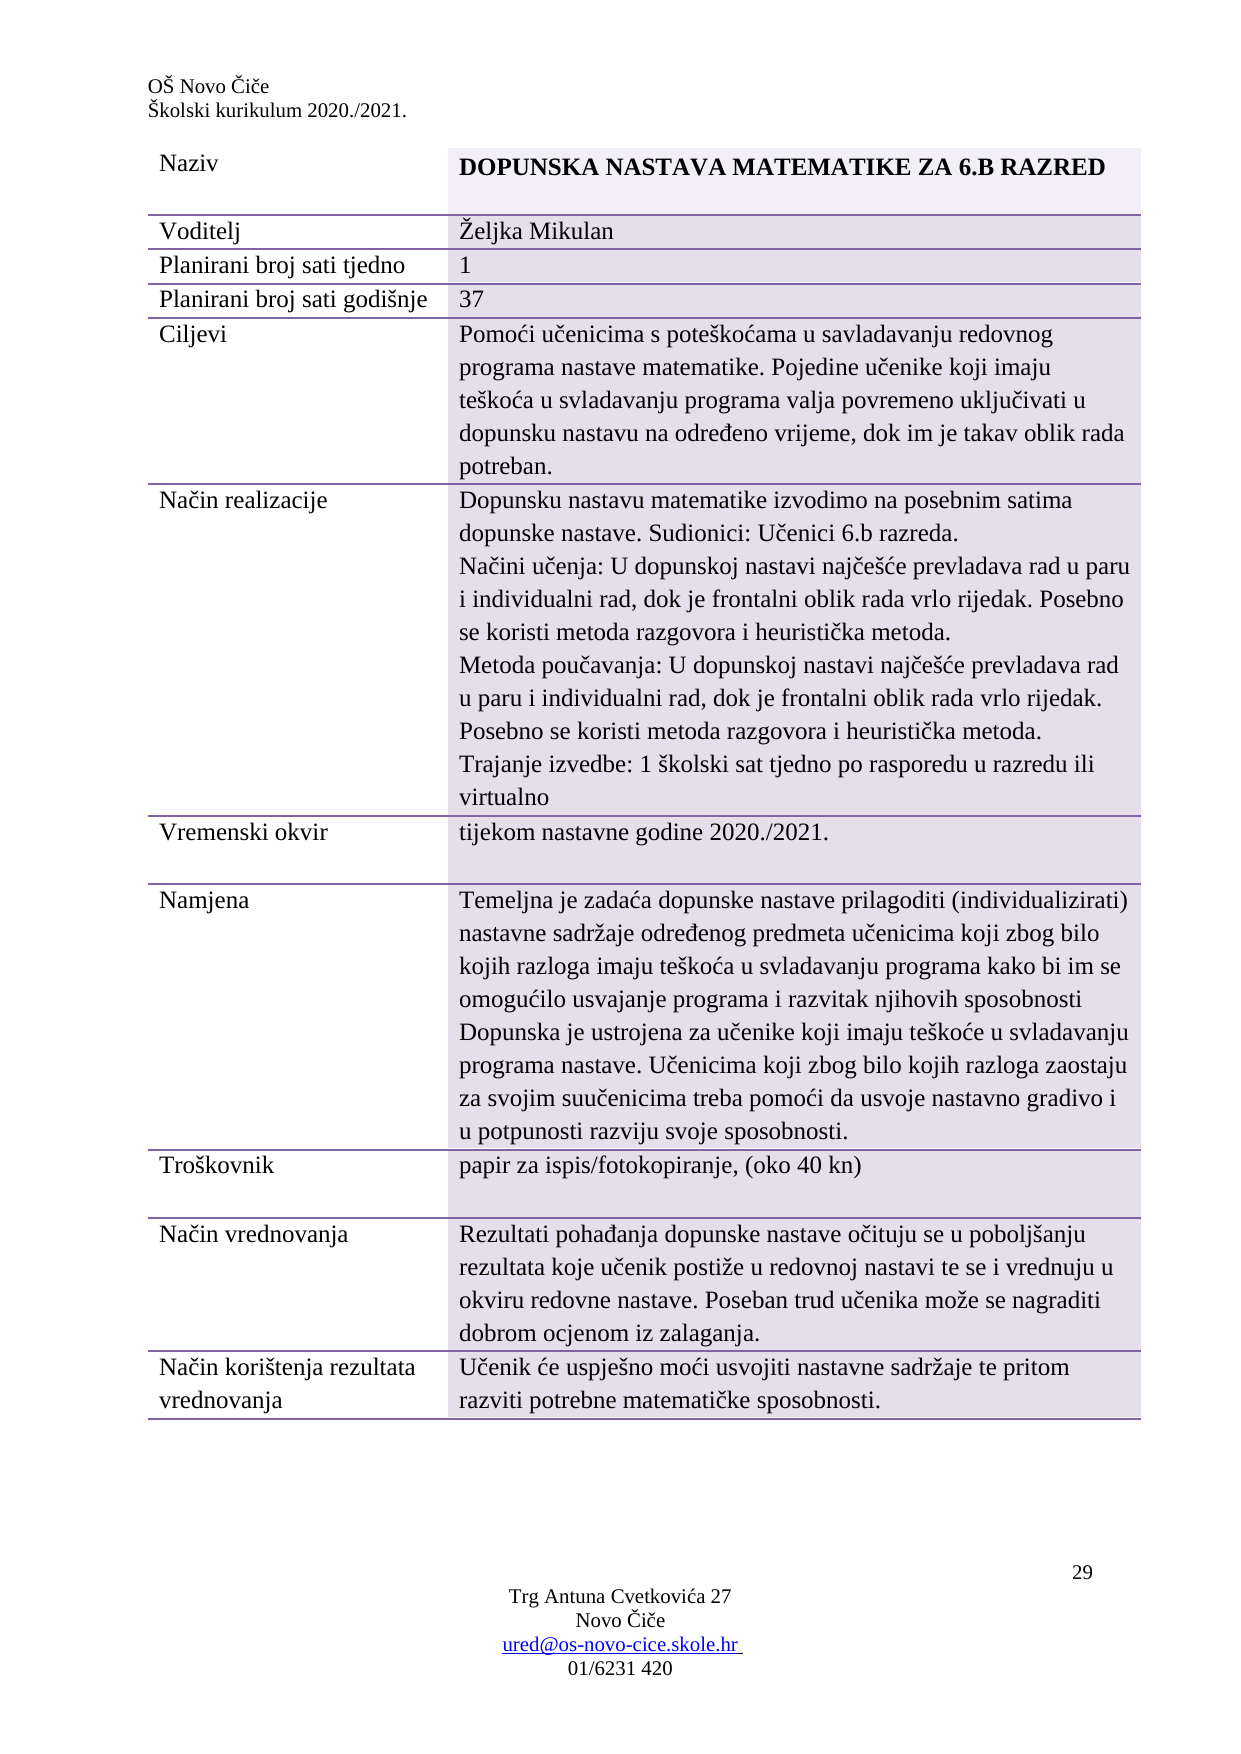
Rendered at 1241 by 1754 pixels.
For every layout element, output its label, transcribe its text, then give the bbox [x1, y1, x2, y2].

table_cell Dopunsku nastavu matematike izvodimo na posebnim satima dopunske nastave. Sudionici: Učenici 6.b razreda. Načini učenja: U dopunskoj nastavi najčešće prevladava rad u paru i individualni rad, dok je frontalni oblik rada vrlo rijedak. Posebno se koristi metoda razgovora i heuristička metoda. Metoda poučavanja: U dopunskoj nastavi najčešće prevladava rad u paru i individualni rad, dok je frontalni oblik rada vrlo rijedak. Posebno se koristi metoda razgovora i heuristička metoda. Trajanje izvedbe: 1 školski sat tjedno po rasporedu u razredu ili virtualno [448, 485, 1141, 815]
table_cell 1 [448, 250, 1141, 282]
table_cell Vremenski okvir [148, 817, 448, 883]
table_cell Učenik će uspješno moći usvojiti nastavne sadržaje te pritom razviti potrebne matematičke sposobnosti. [448, 1352, 1141, 1417]
table_header Naziv [148, 148, 448, 214]
table_cell tijekom nastavne godine 2020./2021. [448, 817, 1141, 883]
table_cell Način korištenja rezultata vrednovanja [148, 1352, 448, 1417]
table_cell Voditelj [148, 216, 448, 248]
table_cell Rezultati pohađanja dopunske nastave očituju se u poboljšanju rezultata koje učenik postiže u redovnoj nastavi te se i vrednuju u okviru redovne nastave. Poseban trud učenika može se nagraditi dobrom ocjenom iz zalaganja. [448, 1219, 1141, 1350]
table_cell papir za ispis/fotokopiranje, (oko 40 kn) [448, 1151, 1141, 1217]
table_cell Ciljevi [148, 319, 448, 483]
table_cell 37 [448, 285, 1141, 317]
table_cell Pomoći učenicima s poteškoćama u savladavanju redovnog programa nastave matematike. Pojedine učenike koji imaju teškoća u svladavanju programa valja povremeno uključivati u dopunsku nastavu na određeno vrijeme, dok im je takav oblik rada potreban. [448, 319, 1141, 483]
table_cell Način vrednovanja [148, 1219, 448, 1350]
table_cell Način realizacije [148, 485, 448, 815]
table_header DOPUNSKA NASTAVA MATEMATIKE ZA 6.B RAZRED [448, 148, 1141, 214]
table_cell Planirani broj sati tjedno [148, 250, 448, 282]
table_cell Željka Mikulan [448, 216, 1141, 248]
table_cell Troškovnik [148, 1151, 448, 1217]
table_cell Namjena [148, 885, 448, 1148]
table_cell Planirani broj sati godišnje [148, 285, 448, 317]
table_cell Temeljna je zadaća dopunske nastave prilagoditi (individualizirati) nastavne sadržaje određenog predmeta učenicima koji zbog bilo kojih razloga imaju teškoća u svladavanju programa kako bi im se omogućilo usvajanje programa i razvitak njihovih sposobnosti Dopunska je ustrojena za učenike koji imaju teškoće u svladavanju programa nastave. Učenicima koji zbog bilo kojih razloga zaostaju za svojim suučenicima treba pomoći da usvoje nastavno gradivo i u potpunosti razviju svoje sposobnosti. [448, 885, 1141, 1148]
